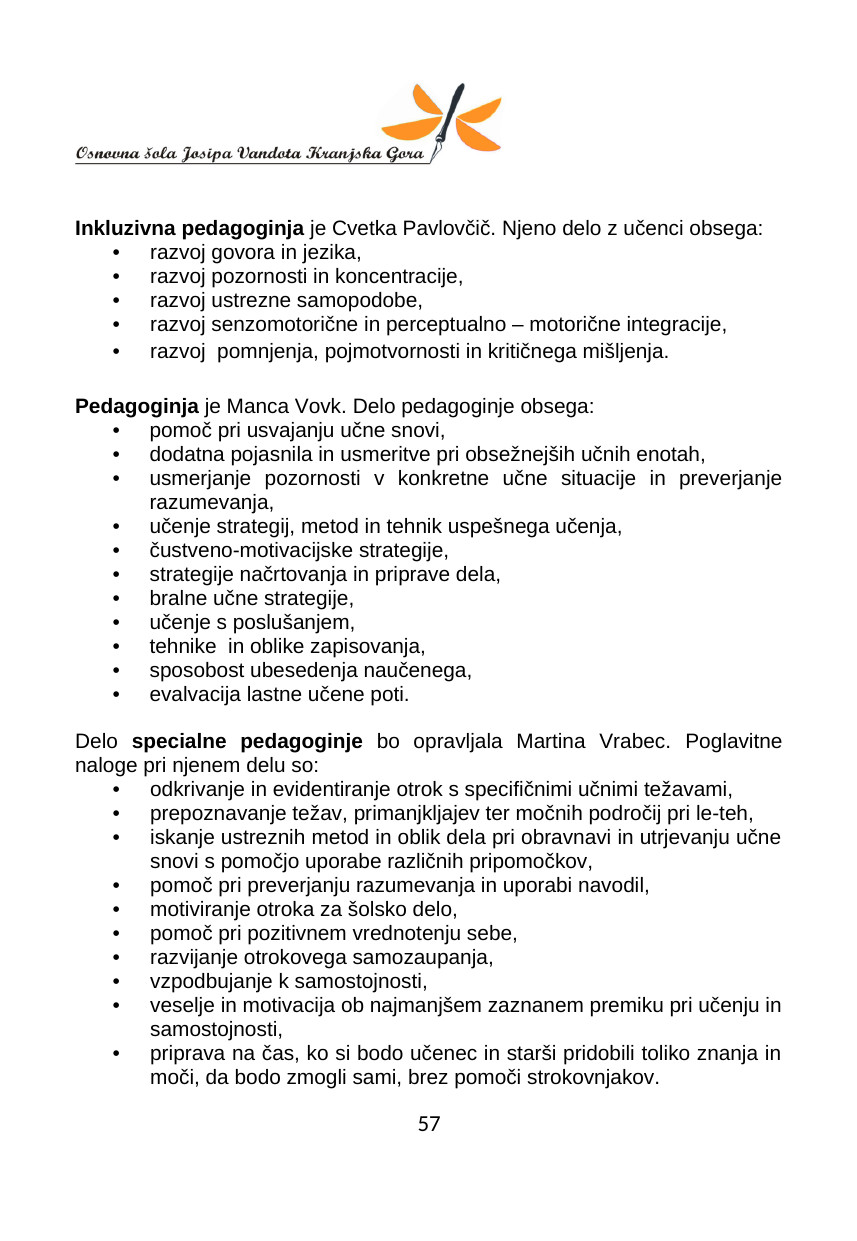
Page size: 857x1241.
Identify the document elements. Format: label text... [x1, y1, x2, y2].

list razvoj govora in jezika, [112, 239, 783, 263]
list učenje strategij, metod in tehnik uspešnega učenja, [112, 514, 783, 538]
list prepoznavanje težav, primanjkljajev ter močnih področij pri le-teh, [112, 801, 783, 825]
text Inkluzivna pedagoginja je Cvetka Pavlovčič. Njeno delo z učenci obsega: [75, 216, 783, 239]
list priprava na čas, ko si bodo učenec in starši pridobili toliko znanja in moči, da bodo zmogli sami, brez pomoči strokovnjakov. [112, 1041, 783, 1089]
list vzpodbujanje k samostojnosti, [112, 969, 783, 993]
list razvoj pozornosti in koncentracije, [112, 263, 783, 287]
list čustveno-motivacijske strategije, [112, 538, 783, 562]
list razvoj ustrezne samopodobe, [112, 287, 783, 311]
list pomoč pri pozitivnem vrednotenju sebe, [112, 921, 783, 945]
list razvijanje otrokovega samozaupanja, [112, 945, 783, 969]
list usmerjanje pozornosti v konkretne učne situacije in preverjanje razumevanja, [112, 466, 783, 514]
list učenje s poslušanjem, [112, 609, 783, 633]
list odkrivanje in evidentiranje otrok s specifičnimi učnimi težavami, [112, 777, 783, 801]
list Pedagoginja je Manca Vovk. Delo pedagoginje obsega: [75, 394, 783, 418]
list razvoj pomnjenja, pojmotvornosti in kritičnega mišljenja. [112, 339, 783, 363]
list pomoč pri preverjanju razumevanja in uporabi navodil, [112, 873, 783, 897]
list pomoč pri usvajanju učne snovi, [112, 418, 783, 442]
list veselje in motivacija ob najmanjšem zaznanem premiku pri učenju in samostojnosti, [112, 993, 783, 1041]
list bralne učne strategije, [112, 586, 783, 609]
list tehnike in oblike zapisovanja, [112, 633, 783, 657]
list evalvacija lastne učene poti. [112, 681, 783, 705]
list iskanje ustreznih metod in oblik dela pri obravnavi in utrjevanju učne snovi s pomočjo uporabe različnih pripomočkov, [112, 825, 783, 873]
list strategije načrtovanja in priprave dela, [112, 562, 783, 586]
list razvoj senzomotorične in perceptualno – motorične integracije, [112, 311, 783, 335]
list dodatna pojasnila in usmeritve pri obsežnejših učnih enotah, [112, 442, 783, 466]
list motiviranje otroka za šolsko delo, [112, 897, 783, 921]
picture [75, 75, 519, 166]
list sposobost ubesedenja naučenega, [112, 657, 783, 681]
text Delo specialne pedagoginje bo opravljala Martina Vrabec. Poglavitne naloge pri njenem delu so: [75, 729, 783, 777]
